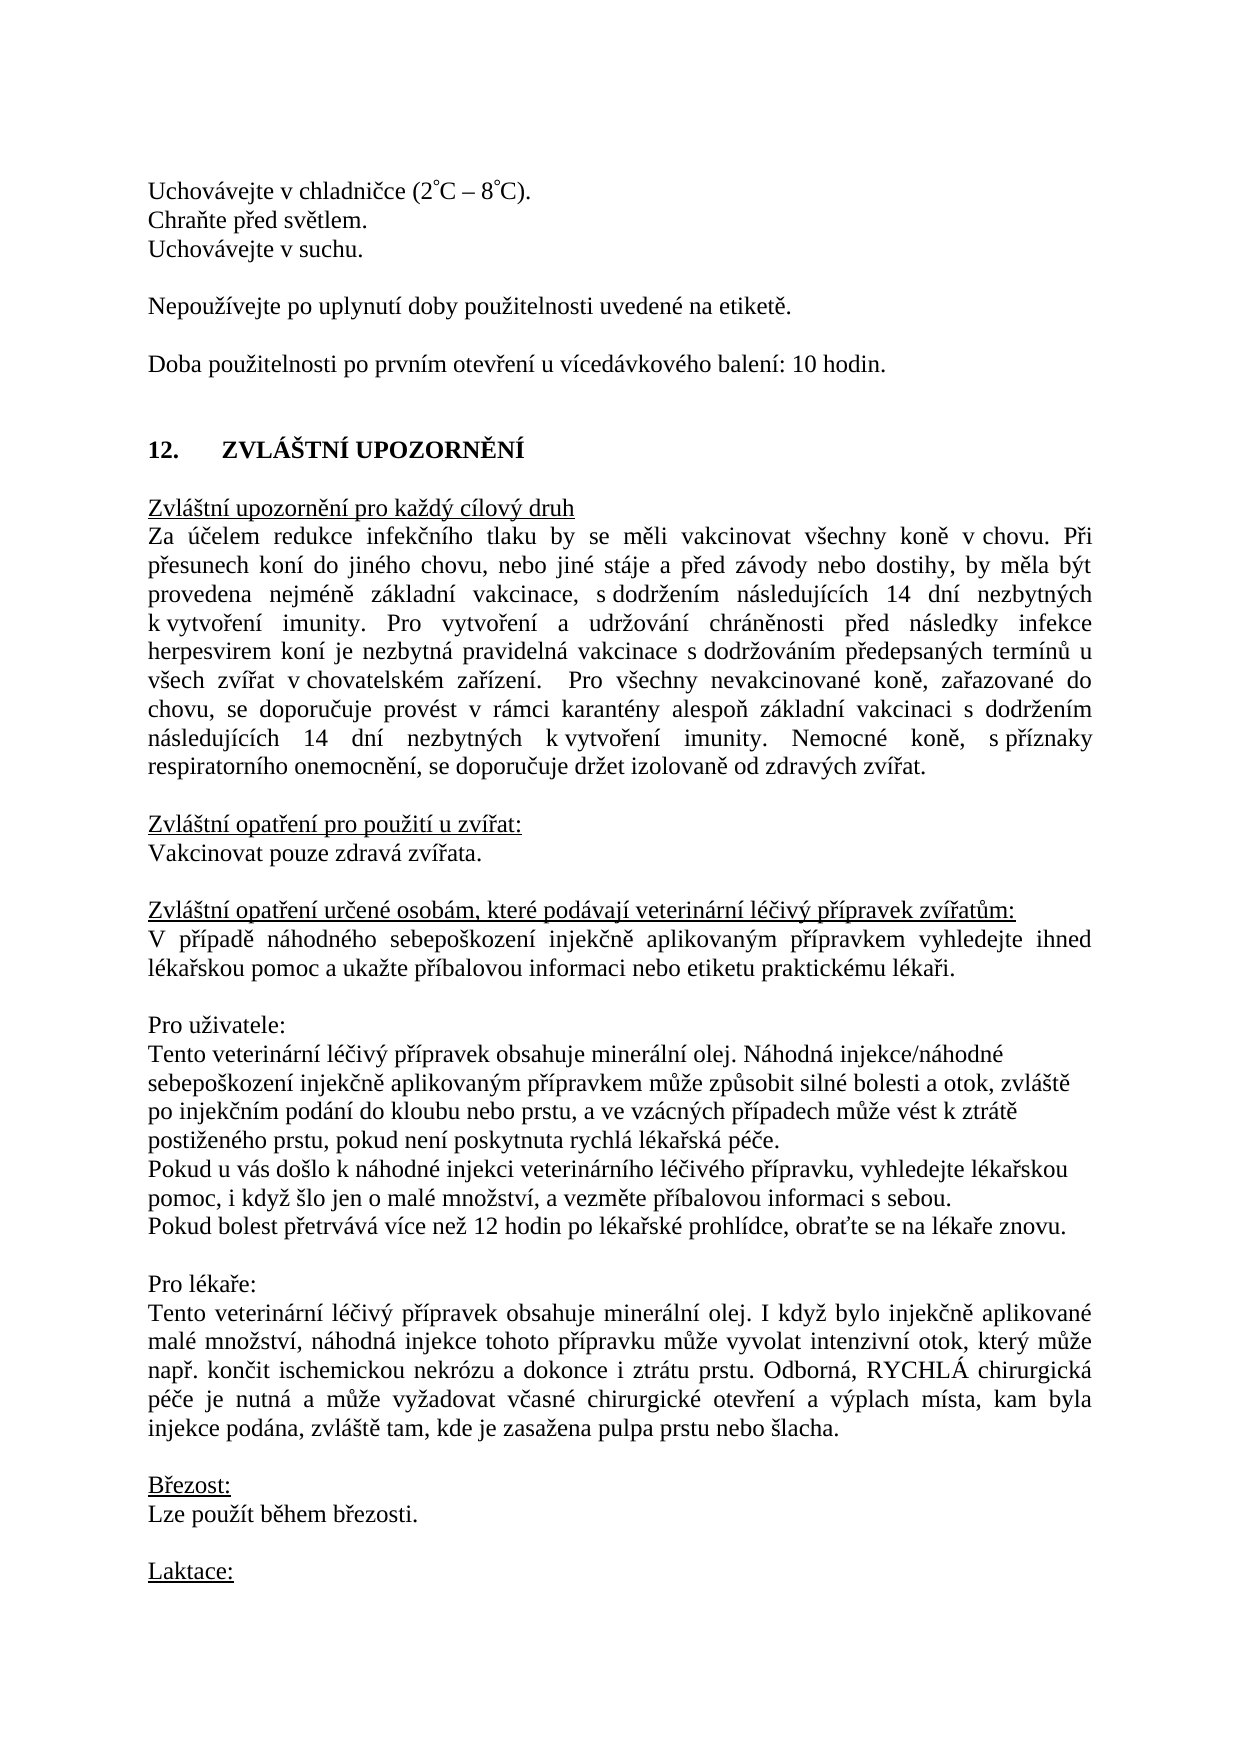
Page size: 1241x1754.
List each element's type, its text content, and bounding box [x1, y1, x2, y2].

text Uchovávejte v suchu. [148, 234, 1126, 263]
text Tento veterinární léčivý přípravek obsahuje minerální olej. Náhodná injekce/náhodné sebepoškození injekčně aplikovaným přípravkem může způsobit silné bolesti a otok, zvláště po injekčním podání do kloubu nebo prstu, a ve vzácných případech může vést k ztrátě postiženého prstu, pokud není poskytnuta rychlá lékařská péče. [148, 1039, 1093, 1154]
text Nepoužívejte po uplynutí doby použitelnosti uvedené na etiketě. [148, 291, 1093, 320]
text Pokud u vás došlo k náhodné injekci veterinárního léčivého přípravku, vyhledejte lékařskou pomoc, i když šlo jen o malé množství, a vezměte příbalovou informaci s sebou. [148, 1154, 1093, 1211]
text Zvláštní opatření pro použití u zvířat: [148, 809, 1093, 838]
text Chraňte před světlem. [148, 205, 1126, 234]
text Pro lékaře: [148, 1269, 1093, 1298]
text Vakcinovat pouze zdravá zvířata. [148, 838, 1093, 866]
text Za účelem redukce infekčního tlaku by se měli vakcinovat všechny koně v chovu. Při přesunech koní do jiného chovu, nebo jiné stáje a před závody nebo dostihy, by měla být provedena nejméně základní vakcinace, s dodržením následujících 14 dní nezbytných k vytvoření imunity. Pro vytvoření a udržování chráněnosti před následky infekce herpesvirem koní je nezbytná pravidelná vakcinace s dodržováním předepsaných termínů u všech zvířat v chovatelském zařízení. Pro všechny nevakcinované koně, zařazované do chovu, se doporučuje provést v rámci karantény alespoň základní vakcinaci s dodržením následujících 14 dní nezbytných k vytvoření imunity. Nemocné koně, s příznaky respiratorního onemocnění, se doporučuje držet izolovaně od zdravých zvířat. [148, 521, 1093, 780]
text Uchovávejte v chladničce (2C – 8C). [148, 176, 1126, 205]
text Lze použít během březosti. [148, 1499, 1093, 1528]
text Pokud bolest přetrvává více než 12 hodin po lékařské prohlídce, obraťte se na lékaře znovu. [148, 1211, 1093, 1240]
text Laktace: [148, 1556, 1093, 1585]
text V případě náhodného sebepoškození injekčně aplikovaným přípravkem vyhledejte ihned lékařskou pomoc a ukažte příbalovou informaci nebo etiketu praktickému lékaři. [148, 924, 1093, 981]
text Březost: [148, 1470, 1093, 1499]
text Doba použitelnosti po prvním otevření u vícedávkového balení: 10 hodin. [148, 349, 1126, 378]
text Tento veterinární léčivý přípravek obsahuje minerální olej. I když bylo injekčně aplikované malé množství, náhodná injekce tohoto přípravku může vyvolat intenzivní otok, který může např. končit ischemickou nekrózu a dokonce i ztrátu prstu. Odborná, RYCHLÁ chirurgická péče je nutná a může vyžadovat včasné chirurgické otevření a výplach místa, kam byla injekce podána, zvláště tam, kde je zasažena pulpa prstu nebo šlacha. [148, 1298, 1093, 1441]
text Zvláštní upozornění pro každý cílový druh [148, 493, 1093, 521]
text Zvláštní opatření určené osobám, které podávají veterinární léčivý přípravek zvířatům: [148, 895, 1093, 924]
text 12. ZVLÁŠTNÍ UPOZORNĚNÍ [148, 435, 1093, 464]
text Pro uživatele: [148, 1010, 1093, 1039]
